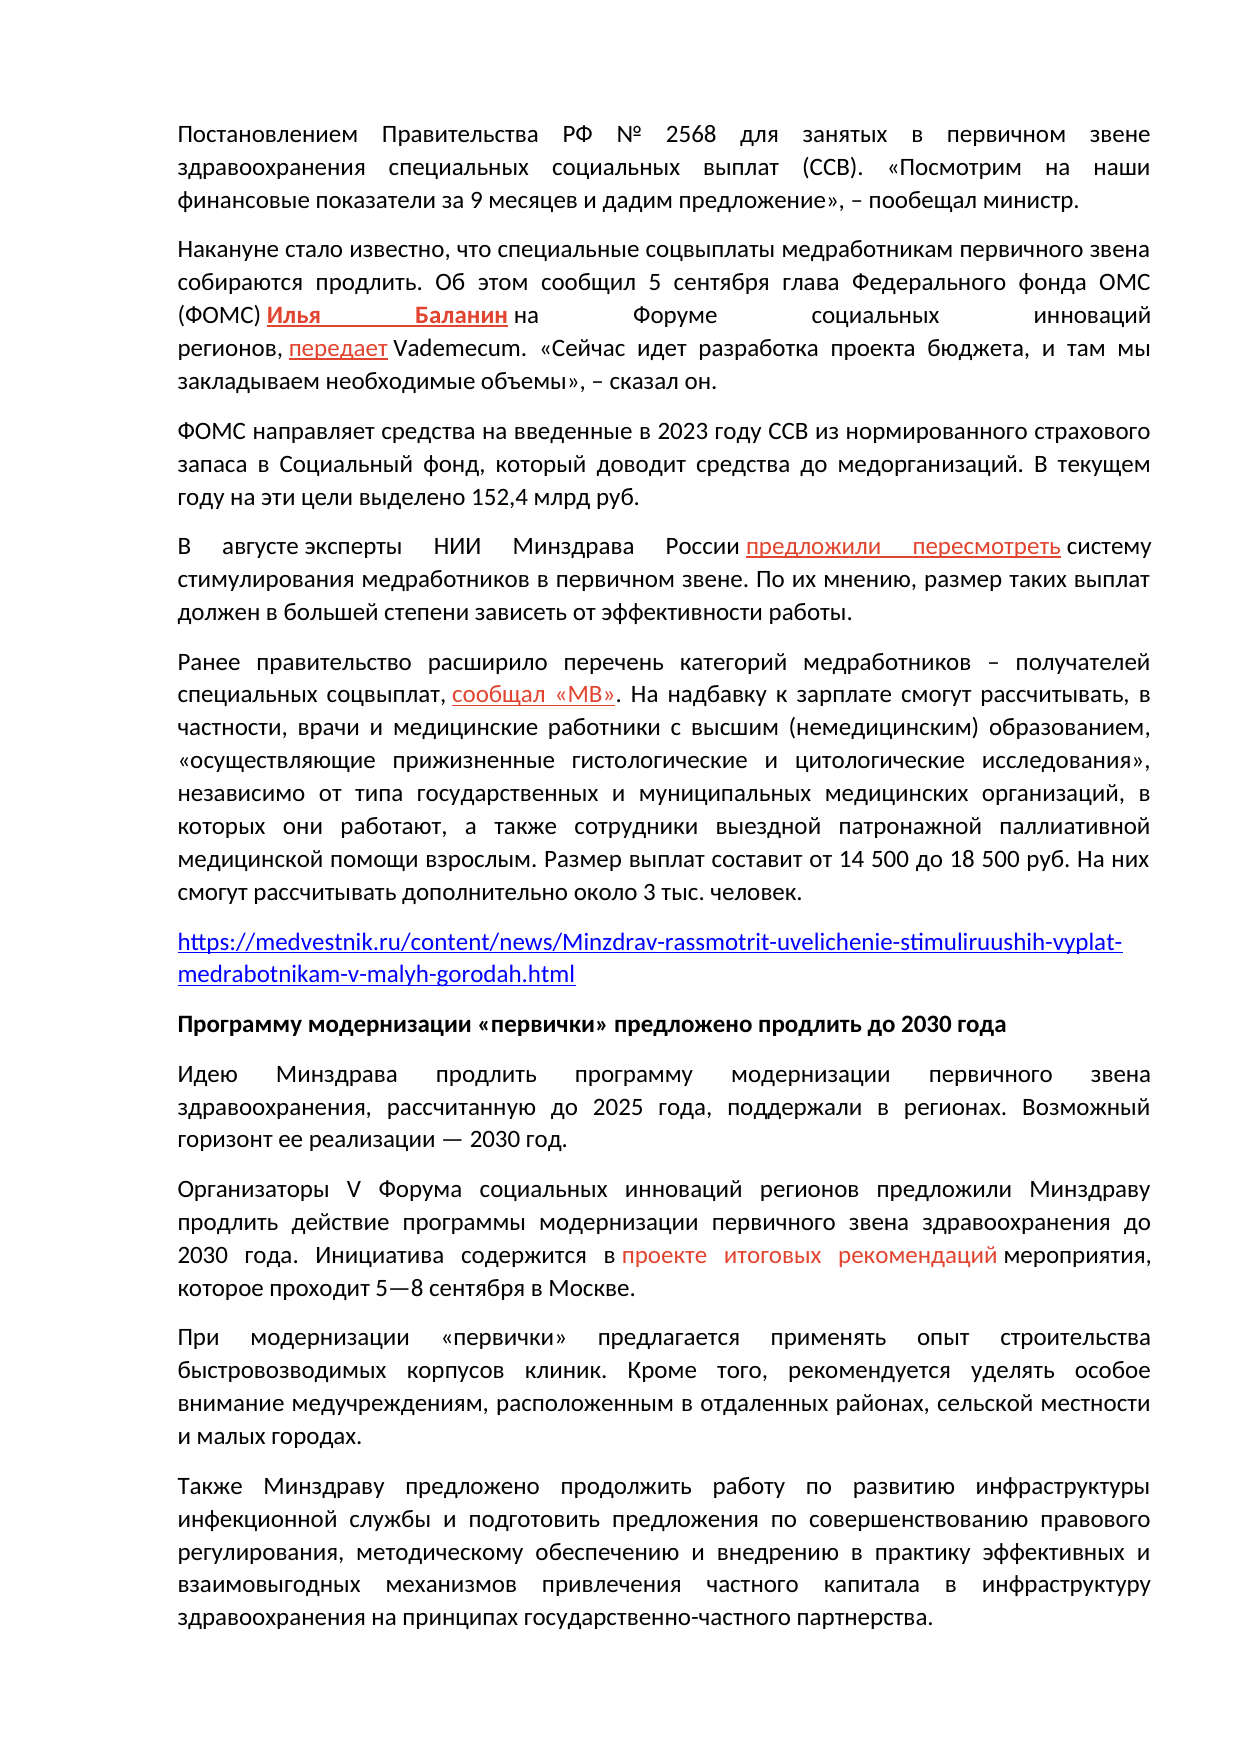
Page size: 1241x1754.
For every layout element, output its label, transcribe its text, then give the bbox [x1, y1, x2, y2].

text Программу модернизации «первички» предложено продлить до 2030 года [177, 1008, 1152, 1039]
text https://medvestnik.ru/content/news/Minzdrav-rassmotrit-uvelichenie-stimuliruushih-vyplat-medrabotnikam-v-malyh-gorodah.html [177, 926, 1152, 989]
text Идею Минздрава продлить программу модернизации первичного звена здравоохранения, рассчитанную до 2025 года, поддержали в регионах. Возможный горизонт ее реализации — 2030 год. [177, 1058, 1152, 1154]
text Также Минздраву предложено продолжить работу по развитию инфраструктуры инфекционной службы и подготовить предложения по совершенствованию правового регулирования, методическому обеспечению и внедрению в практику эффективных и взаимовыгодных механизмов привлечения частного капитала в инфраструктуру здравоохранения на принципах государственно-частного партнерства. [177, 1470, 1152, 1632]
text Организаторы V Форума социальных инноваций регионов предложили Минздраву продлить действие программы модернизации первичного звена здравоохранения до 2030 года. Инициатива содержится в проекте итоговых рекомендаций мероприятия, которое проходит 5—8 сентября в Москве. [177, 1173, 1152, 1302]
text ФОМС направляет средства на введенные в 2023 году ССВ из нормированного страхового запаса в Социальный фонд, который доводит средства до медорганизаций. В текущем году на эти цели выделено 152,4 млрд руб. [177, 415, 1152, 511]
text Накануне стало известно, что специальные соцвыплаты медработникам первичного звена собираются продлить. Об этом сообщил 5 сентября глава Федерального фонда ОМС (ФОМС) Илья Баланин на Форуме социальных инноваций регионов, передает Vademecum. «Сейчас идет разработка проекта бюджета, и там мы закладываем необходимые объемы», – сказал он. [177, 233, 1152, 396]
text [177, 118, 1152, 214]
text Ранее правительство расширило перечень категорий медработников – получателей специальных соцвыплат, сообщал «МВ». На надбавку к зарплате смогут рассчитывать, в частности, врачи и медицинские работники с высшим (немедицинским) образованием, «осуществляющие прижизненные гистологические и цитологические исследования», независимо от типа государственных и муниципальных медицинских организаций, в которых они работают, а также сотрудники выездной патронажной паллиативной медицинской помощи взрослым. Размер выплат составит от 14 500 до 18 500 руб. На них смогут рассчитывать дополнительно около 3 тыс. человек. [177, 646, 1152, 907]
text В августе эксперты НИИ Минздрава России предложили пересмотреть систему стимулирования медработников в первичном звене. По их мнению, размер таких выплат должен в большей степени зависеть от эффективности работы. [177, 530, 1152, 627]
text При модернизации «первички» предлагается применять опыт строительства быстровозводимых корпусов клиник. Кроме того, рекомендуется уделять особое внимание медучреждениям, расположенным в отдаленных районах, сельской местности и малых городах. [177, 1321, 1152, 1451]
